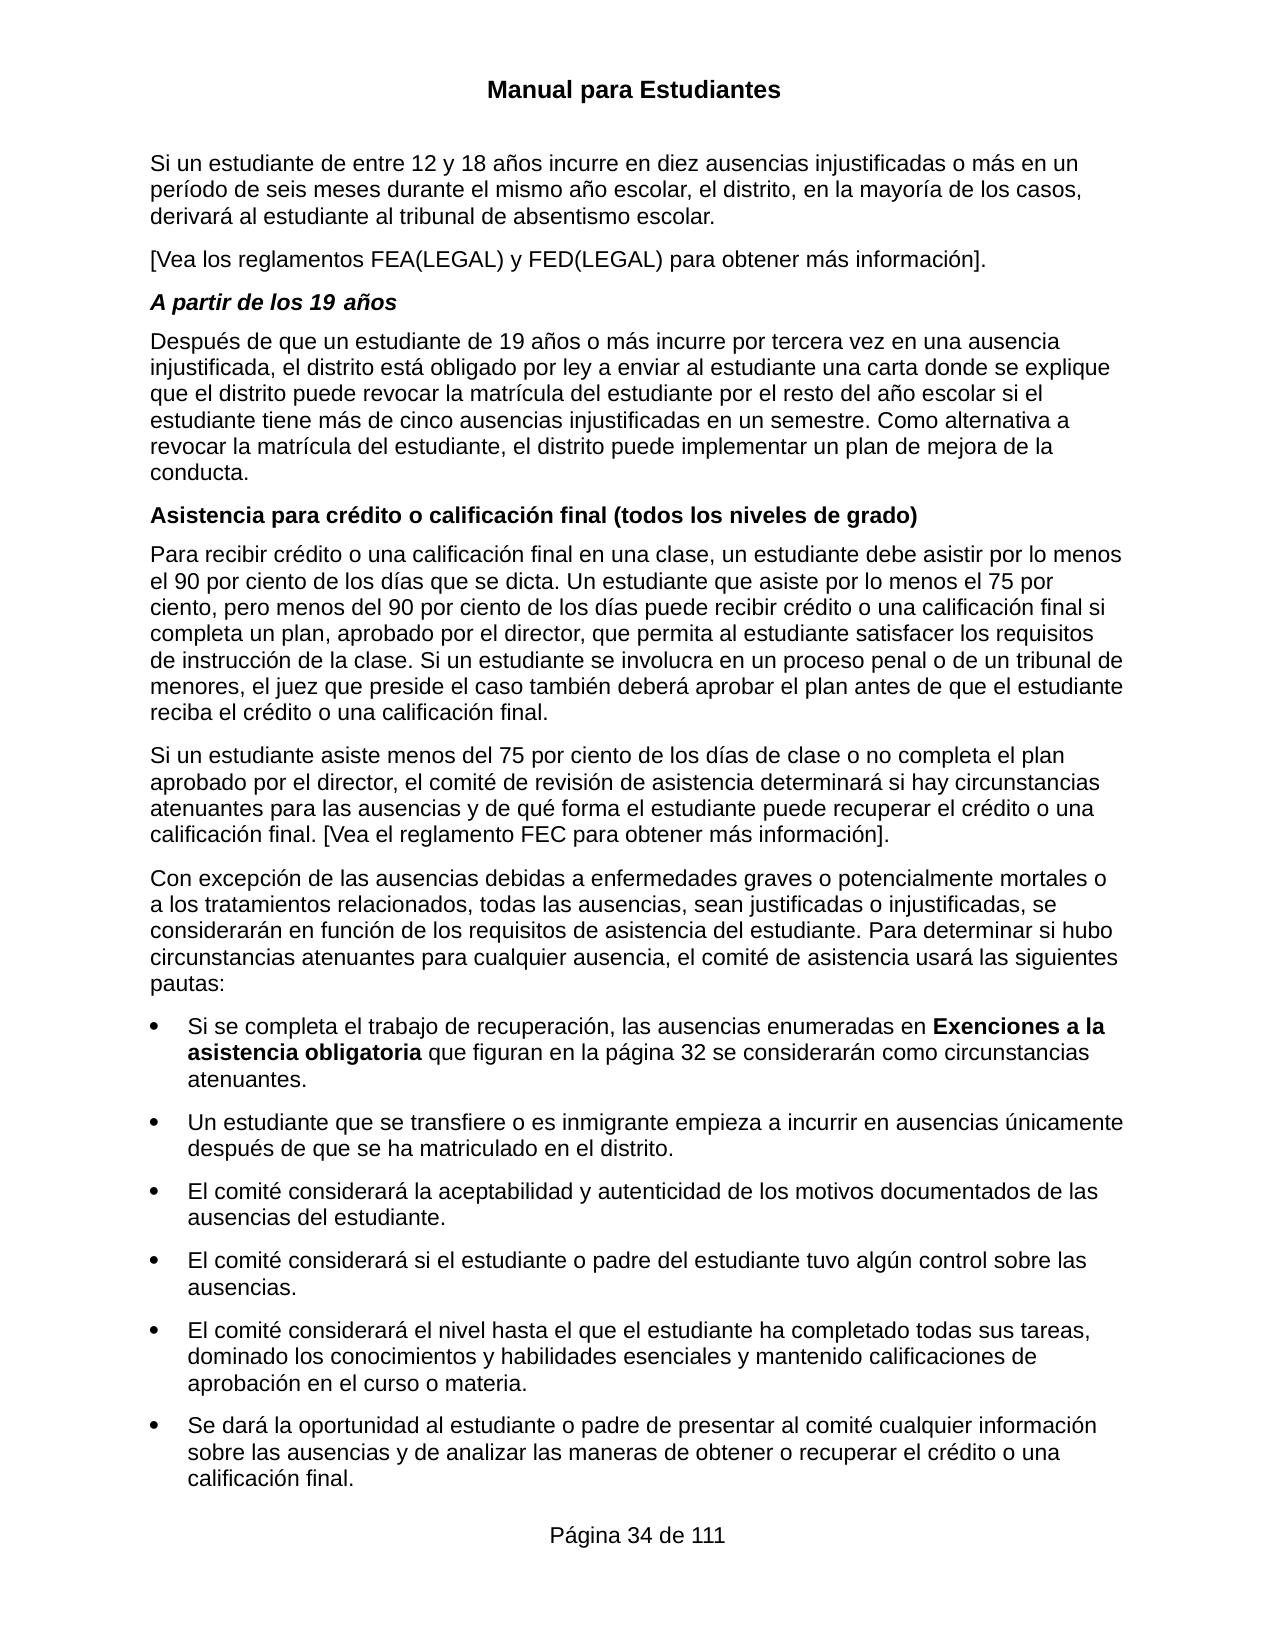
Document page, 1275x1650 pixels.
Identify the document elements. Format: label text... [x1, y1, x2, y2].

list El comité considerará si el estudiante o padre del estudiante tuvo algún control sobre las ausencias. [150, 1247, 1125, 1300]
list El comité considerará la aceptabilidad y autenticidad de los motivos documentados de las ausencias del estudiante. [150, 1178, 1125, 1231]
list Si se completa el trabajo de recuperación, las ausencias enumeradas en Exenciones a la asistencia obligatoria que figuran en la página 32 se considerarán como circunstancias atenuantes. [150, 1013, 1125, 1092]
text Si un estudiante de entre 12 y 18 años incurre en diez ausencias injustificadas o más en un período de seis meses durante el mismo año escolar, el distrito, en la mayoría de los casos, derivará al estudiante al tribunal de absentismo escolar. [150, 150, 1125, 229]
text Después de que un estudiante de 19 años o más incurre por tercera vez en una ausencia injustificada, el distrito está obligado por ley a enviar al estudiante una carta donde se explique que el distrito puede revocar la matrícula del estudiante por el resto del año escolar si el estudiante tiene más de cinco ausencias injustificadas en un semestre. Como alternativa a revocar la matrícula del estudiante, el distrito puede implementar un plan de mejora de la conducta. [150, 328, 1125, 486]
text Para recibir crédito o una calificación final en una clase, un estudiante debe asistir por lo menos el 90 por ciento de los días que se dicta. Un estudiante que asiste por lo menos el 75 por ciento, pero menos del 90 por ciento de los días puede recibir crédito o una calificación final si completa un plan, aprobado por el director, que permita al estudiante satisfacer los requisitos de instrucción de la clase. Si un estudiante se involucra en un proceso penal o de un tribunal de menores, el juez que preside el caso también deberá aprobar el plan antes de que el estudiante reciba el crédito o una calificación final. [150, 541, 1125, 726]
subtitle Asistencia para crédito o calificación final (todos los niveles de grado) [150, 502, 1125, 529]
list Se dará la oportunidad al estudiante o padre de presentar al comité cualquier información sobre las ausencias y de analizar las maneras de obtener o recuperar el crédito o una calificación final. [150, 1412, 1125, 1492]
text Con excepción de las ausencias debidas a enfermedades graves o potencialmente mortales o a los tratamientos relacionados, todas las ausencias, sean justificadas o injustificadas, se considerarán en función de los requisitos de asistencia del estudiante. Para determinar si hubo circunstancias atenuantes para cualquier ausencia, el comité de asistencia usará las siguientes pautas: [150, 864, 1125, 996]
subtitle A partir de los 19 años [150, 289, 1125, 315]
text Si un estudiante asiste menos del 75 por ciento de los días de clase o no completa el plan aprobado por el director, el comité de revisión de asistencia determinará si hay circunstancias atenuantes para las ausencias y de qué forma el estudiante puede recuperar el crédito o una calificación final. [Vea el reglamento FEC para obtener más información]. [150, 742, 1125, 848]
list Un estudiante que se transfiere o es inmigrante empieza a incurrir en ausencias únicamente después de que se ha matriculado en el distrito. [150, 1109, 1125, 1161]
text [Vea los reglamentos FEA(LEGAL) y FED(LEGAL) para obtener más información]. [150, 246, 1125, 272]
list El comité considerará el nivel hasta el que el estudiante ha completado todas sus tareas, dominado los conocimientos y habilidades esenciales y mantenido calificaciones de aprobación en el curso o materia. [150, 1317, 1125, 1396]
